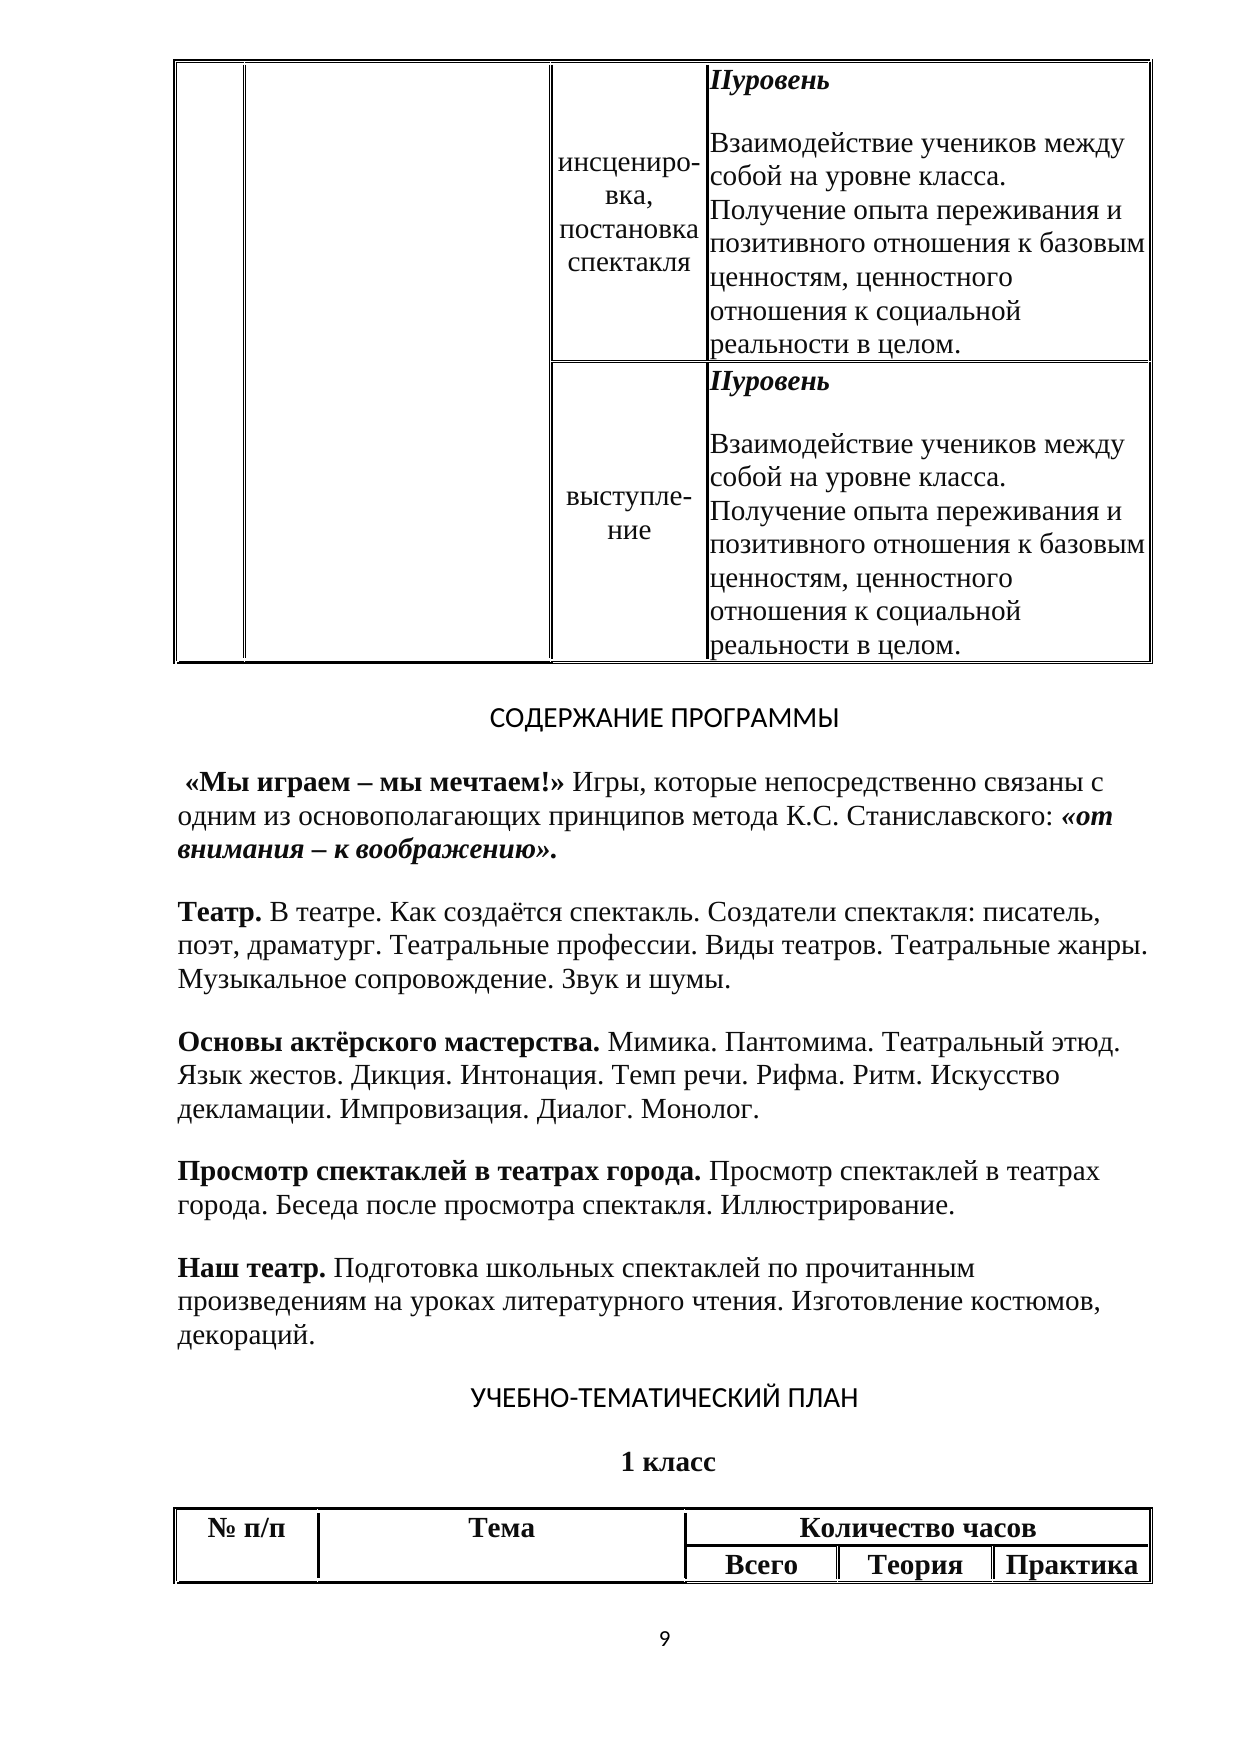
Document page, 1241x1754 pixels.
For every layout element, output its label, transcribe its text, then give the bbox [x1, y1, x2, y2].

table_header № п/п [177, 1509, 318, 1581]
text Наш театр. Подготовка школьных спектаклей по прочитанным произведениям на уроках литературного чтения. Изготовление костюмов, декораций. [177, 1250, 1152, 1350]
text «Мы играем – мы мечтаем!» Игры, которые непосредственно связаны с одним из основополагающих принципов метода К.С. Станиславского: «от внимания – к воображению». [177, 764, 1152, 865]
text УЧЕБНО-ТЕМАТИЧЕСКИЙ ПЛАН [177, 1379, 1152, 1415]
table_cell выступле-ние [551, 363, 707, 661]
text СОДЕРЖАНИЕ ПРОГРАММЫ [177, 699, 1152, 735]
text Основы актёрского мастерства. Мимика. Пантомима. Театральный этюд. Язык жестов. Дикция. Интонация. Темп речи. Рифма. Ритм. Искусство декламации. Импровизация. Диалог. Монолог. [177, 1024, 1152, 1124]
text Просмотр спектаклей в театрах города. Просмотр спектаклей в театрах города. Беседа после просмотра спектакля. Иллюстрирование. [177, 1153, 1152, 1221]
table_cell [707, 59, 1151, 360]
table_cell Теория [838, 1546, 993, 1581]
table_cell инсцениро-вка, постановка спектакля [551, 63, 707, 360]
text 1 класс [177, 1444, 1152, 1478]
table_header Количество часов [685, 1510, 1149, 1544]
table_cell Всего [685, 1546, 838, 1581]
table_header Тема [318, 1509, 685, 1581]
table_cell Практика [993, 1544, 1149, 1581]
text Театр. В театре. Как создаётся спектакль. Создатели спектакля: писатель, поэт, драматург. Театральные профессии. Виды театров. Театральные жанры. Музыкальное сопровождение. Звук и шумы. [177, 894, 1152, 994]
